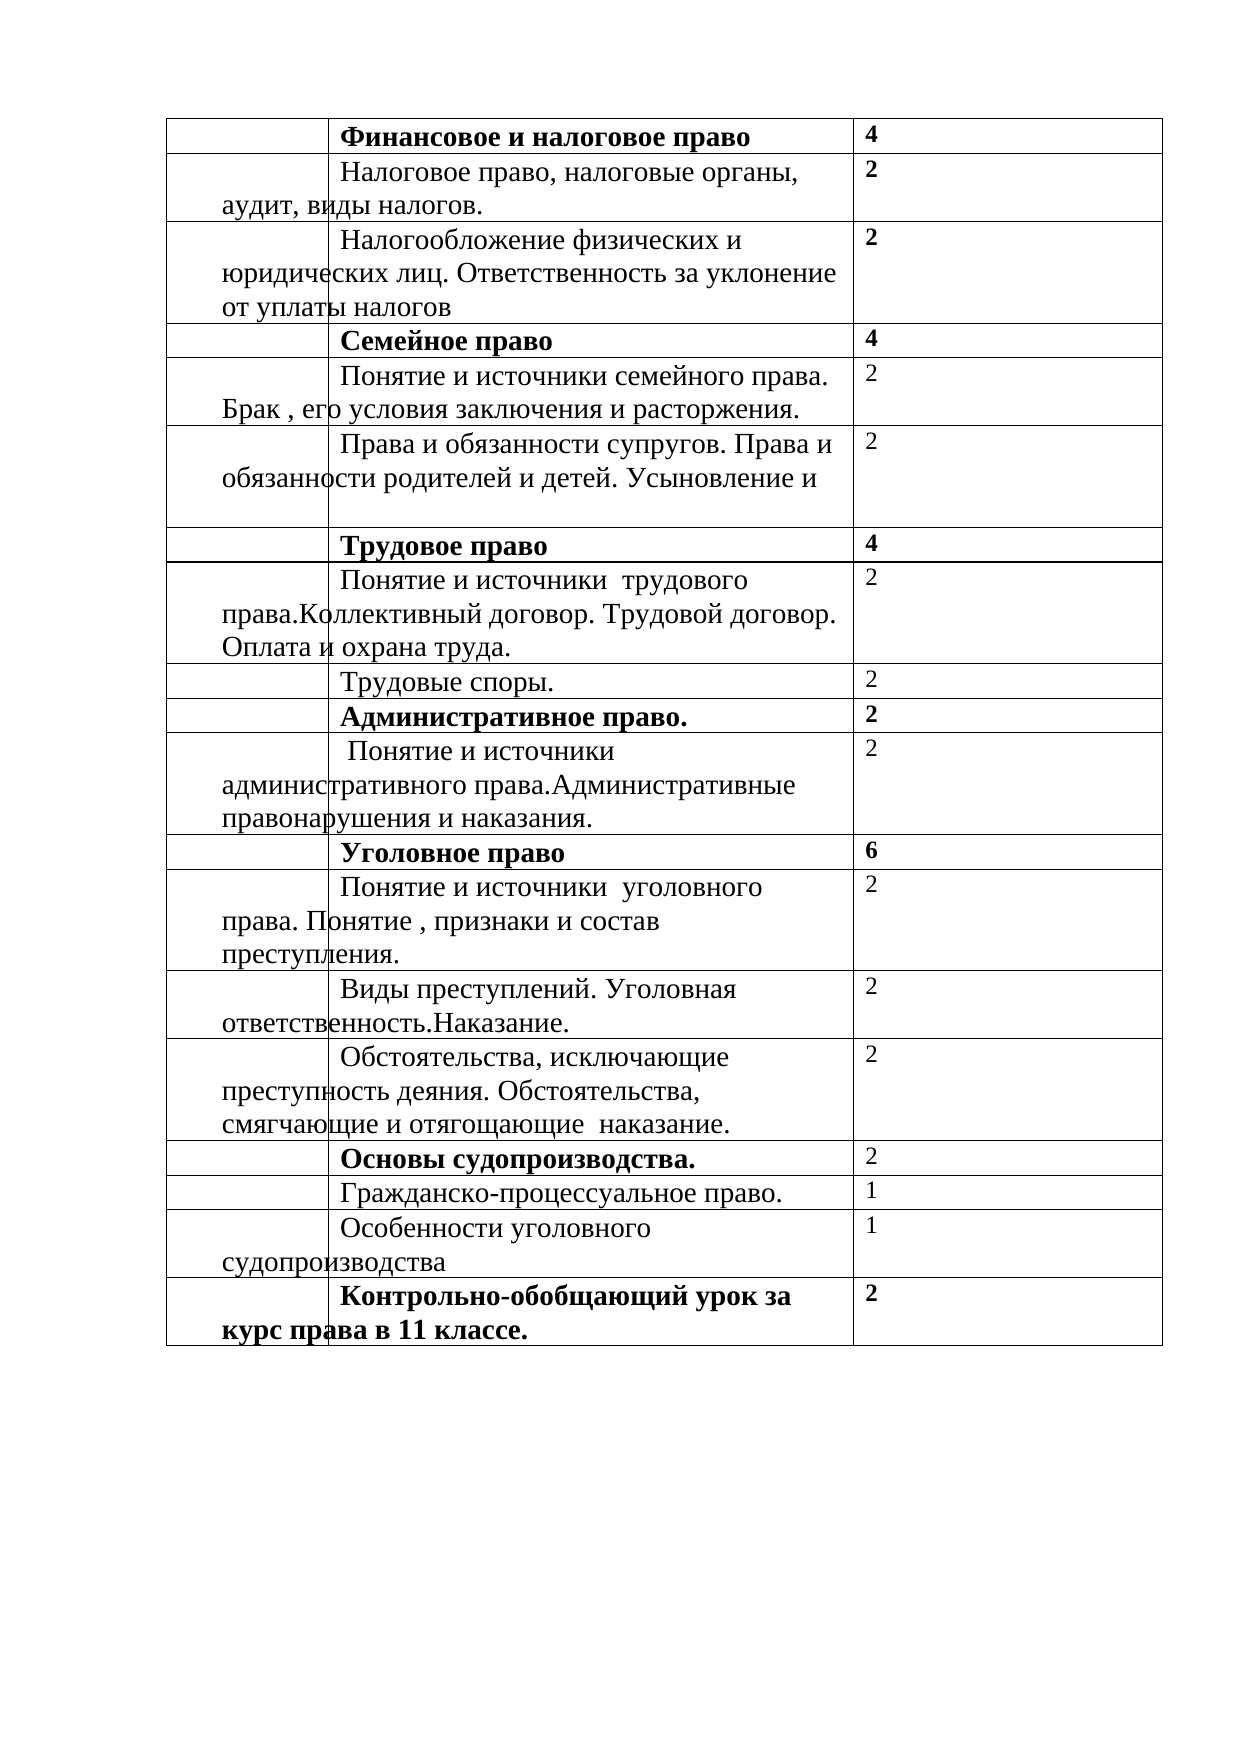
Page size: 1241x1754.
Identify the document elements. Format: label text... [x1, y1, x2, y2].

table_cell Гражданско-процессуальное право. [329, 1176, 853, 1209]
table_cell [167, 1176, 328, 1209]
table_cell 2 [854, 426, 1162, 527]
table_cell Контрольно-обобщающий урок за курс права в 11 классе. [329, 1278, 853, 1345]
table_cell Понятие и источники трудового права.Коллективный договор. Трудовой договор. Оплата и охрана труда. [329, 563, 853, 663]
table_cell 2 [854, 222, 1162, 322]
table_cell [167, 426, 328, 527]
table_cell [167, 1039, 328, 1140]
table_cell [167, 358, 328, 425]
table_cell [167, 154, 328, 221]
table_cell 2 [854, 699, 1162, 732]
table_cell [167, 324, 328, 357]
table_cell Основы судопроизводства. [329, 1141, 853, 1174]
table_cell [167, 1210, 328, 1277]
table_cell Налоговое право, налоговые органы, аудит, виды налогов. [329, 154, 853, 221]
table_cell 2 [854, 154, 1162, 221]
table_cell [167, 1278, 328, 1345]
table_cell [167, 119, 328, 153]
table_cell [167, 1141, 328, 1174]
table_cell Трудовое право [329, 528, 853, 561]
table_cell 2 [854, 563, 1162, 663]
table_cell Понятие и источники уголовного права. Понятие , признаки и состав преступления. [329, 870, 853, 970]
table_cell 1 [854, 1210, 1162, 1277]
table_cell [167, 699, 328, 732]
table_cell Понятие и источники семейного права. Брак , его условия заключения и расторжения. [329, 358, 853, 425]
table_cell Налогообложение физических и юридических лиц. Ответственность за уклонение от уплаты налогов [329, 222, 853, 322]
table_cell [167, 870, 328, 970]
table_cell 2 [854, 733, 1162, 834]
table_cell Особенности уголовного судопроизводства [329, 1210, 853, 1277]
table_cell Права и обязанности супругов. Права и обязанности родителей и детей. Усыновление и опека. [329, 426, 853, 527]
table_cell 4 [854, 324, 1162, 357]
table_cell 4 [854, 119, 1162, 153]
table_cell [167, 664, 328, 698]
table_cell Трудовые споры. [329, 664, 853, 698]
table_cell 1 [854, 1176, 1162, 1209]
table_cell 2 [854, 870, 1162, 970]
table_cell [167, 971, 328, 1038]
table_cell 2 [854, 1141, 1162, 1174]
table_cell 2 [854, 1039, 1162, 1140]
table_cell 2 [854, 358, 1162, 425]
table_cell [167, 835, 328, 868]
table_cell 2 [854, 971, 1162, 1038]
table_cell Понятие и источники административного права.Административные правонарушения и наказания. [329, 733, 853, 834]
table_cell 2 [854, 664, 1162, 698]
table_cell Обстоятельства, исключающие преступность деяния. Обстоятельства, смягчающие и отягощающие наказание. [329, 1039, 853, 1140]
table_cell [167, 528, 328, 561]
table_cell Административное право. [329, 699, 853, 732]
table_cell [167, 563, 328, 663]
table_cell Финансовое и налоговое право [329, 119, 853, 153]
table_cell 6 [854, 835, 1162, 868]
table_cell [167, 733, 328, 834]
table_cell [167, 222, 328, 322]
table_cell Виды преступлений. Уголовная ответственность.Наказание. [329, 971, 853, 1038]
table_cell 4 [854, 528, 1162, 561]
table_cell Семейное право [329, 324, 853, 357]
table_cell 2 [854, 1278, 1162, 1345]
table_cell Уголовное право [329, 835, 853, 868]
